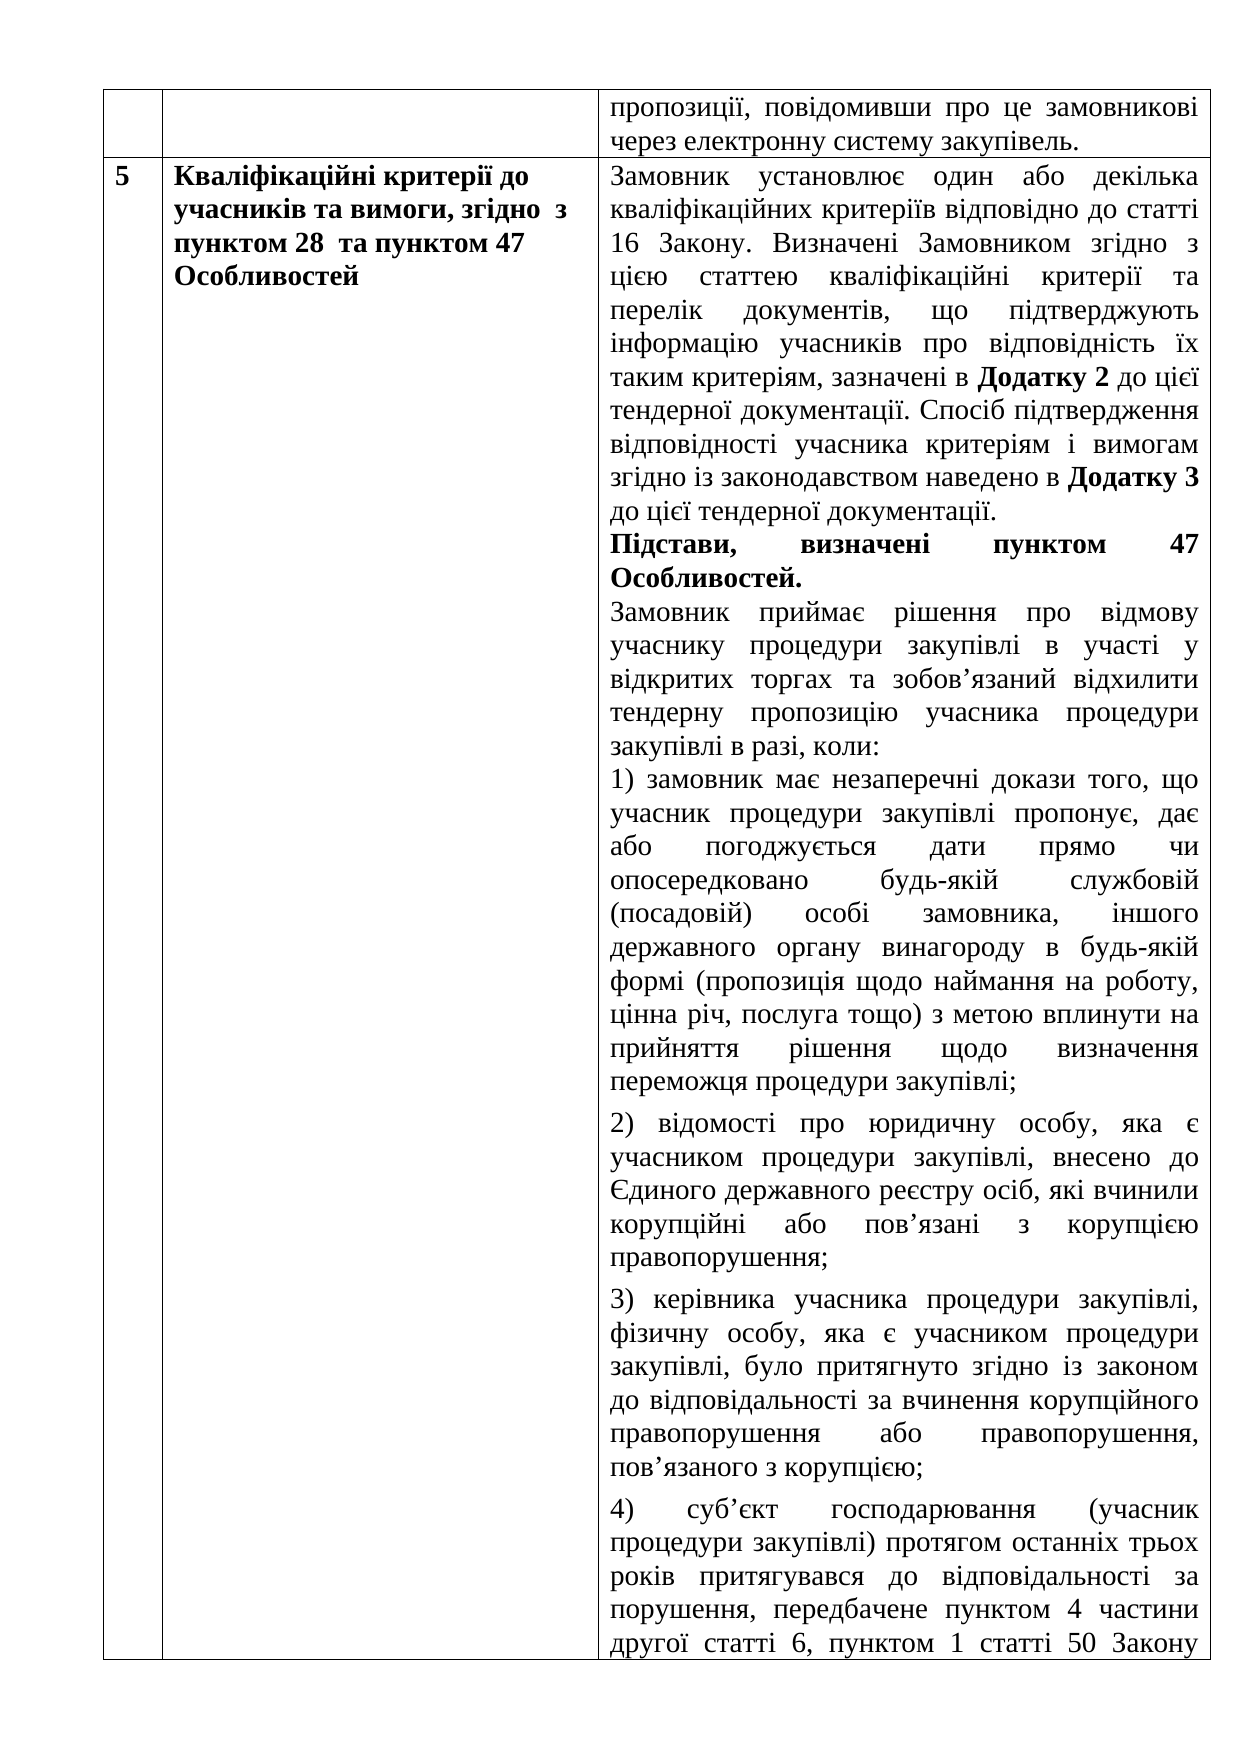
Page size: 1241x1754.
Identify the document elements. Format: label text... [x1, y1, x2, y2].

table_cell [163, 90, 598, 157]
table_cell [163, 158, 598, 1658]
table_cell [599, 158, 1210, 1658]
table_cell 4 [104, 90, 162, 157]
table_cell 5 [104, 158, 162, 1658]
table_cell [599, 90, 1210, 157]
